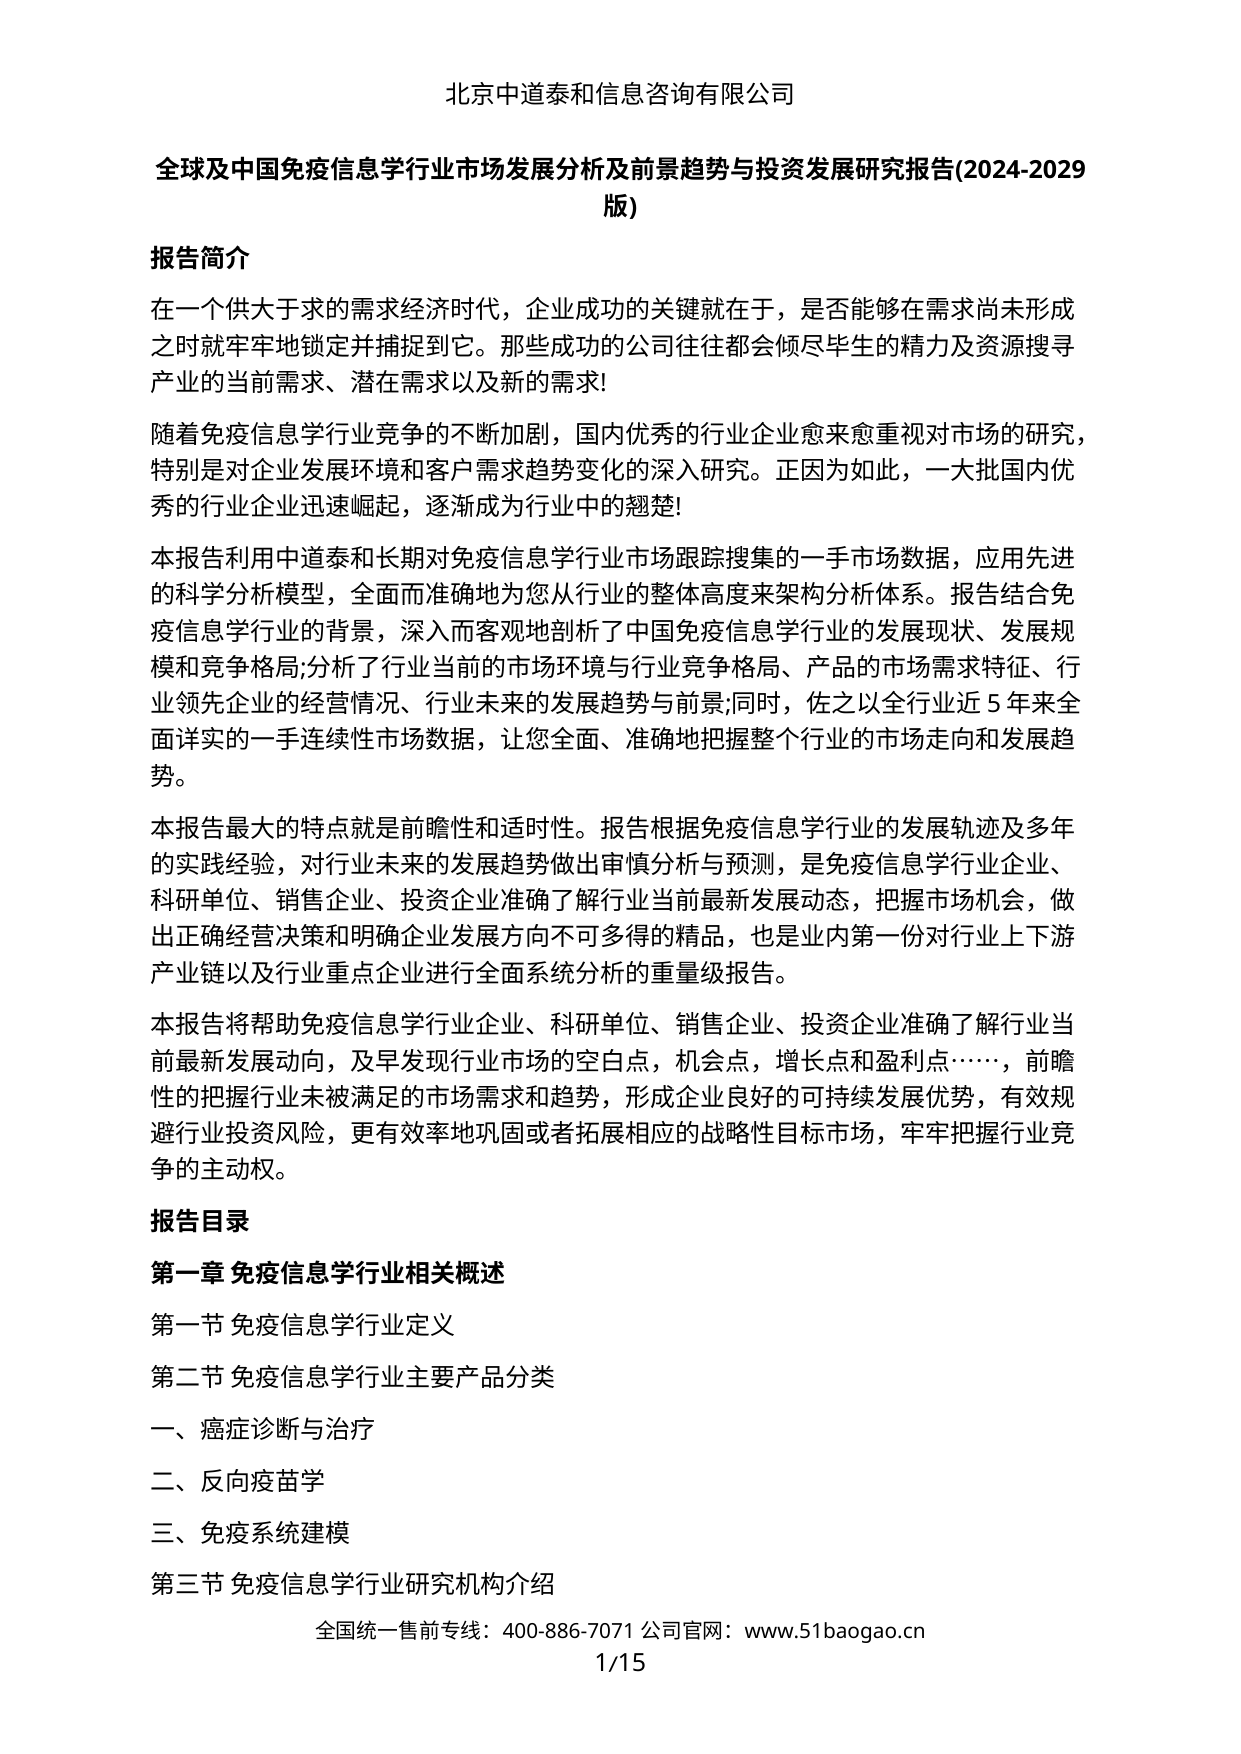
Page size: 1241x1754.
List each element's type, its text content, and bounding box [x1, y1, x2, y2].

text 本报告最大的特点就是前瞻性和适时性。报告根据免疫信息学行业的发展轨迹及多年的实践经验，对行业未来的发展趋势做出审慎分析与预测，是免疫信息学行业企业、科研单位、销售企业、投资企业准确了解行业当前最新发展动态，把握市场机会，做出正确经营决策和明确企业发展方向不可多得的精品，也是业内第一份对行业上下游产业链以及行业重点企业进行全面系统分析的重量级报告。 [150, 808, 1090, 989]
text 第一节 免疫信息学行业定义 [150, 1306, 1090, 1342]
text 报告目录 [150, 1202, 1090, 1238]
text 在一个供大于求的需求经济时代，企业成功的关键就在于，是否能够在需求尚未形成之时就牢牢地锁定并捕捉到它。那些成功的公司往往都会倾尽毕生的精力及资源搜寻产业的当前需求、潜在需求以及新的需求! [150, 290, 1090, 399]
text 第一章 免疫信息学行业相关概述 [150, 1254, 1090, 1290]
text 一、癌症诊断与治疗 [150, 1409, 1090, 1446]
text 全球及中国免疫信息学行业市场发展分析及前景趋势与投资发展研究报告(2024-2029版) [150, 150, 1090, 222]
text 三、免疫系统建模 [150, 1513, 1090, 1549]
text 第二节 免疫信息学行业主要产品分类 [150, 1357, 1090, 1394]
text 本报告将帮助免疫信息学行业企业、科研单位、销售企业、投资企业准确了解行业当前最新发展动向，及早发现行业市场的空白点，机会点，增长点和盈利点……，前瞻性的把握行业未被满足的市场需求和趋势，形成企业良好的可持续发展优势，有效规避行业投资风险，更有效率地巩固或者拓展相应的战略性目标市场，牢牢把握行业竞争的主动权。 [150, 1005, 1090, 1186]
text 第三节 免疫信息学行业研究机构介绍 [150, 1565, 1090, 1601]
text 二、反向疫苗学 [150, 1461, 1090, 1497]
text 本报告利用中道泰和长期对免疫信息学行业市场跟踪搜集的一手市场数据，应用先进的科学分析模型，全面而准确地为您从行业的整体高度来架构分析体系。报告结合免疫信息学行业的背景，深入而客观地剖析了中国免疫信息学行业的发展现状、发展规模和竞争格局;分析了行业当前的市场环境与行业竞争格局、产品的市场需求特征、行业领先企业的经营情况、行业未来的发展趋势与前景;同时，佐之以全行业近5年来全面详实的一手连续性市场数据，让您全面、准确地把握整个行业的市场走向和发展趋势。 [150, 539, 1090, 792]
text 报告简介 [150, 238, 1090, 274]
text 随着免疫信息学行业竞争的不断加剧，国内优秀的行业企业愈来愈重视对市场的研究，特别是对企业发展环境和客户需求趋势变化的深入研究。正因为如此，一大批国内优秀的行业企业迅速崛起，逐渐成为行业中的翘楚! [150, 414, 1090, 523]
